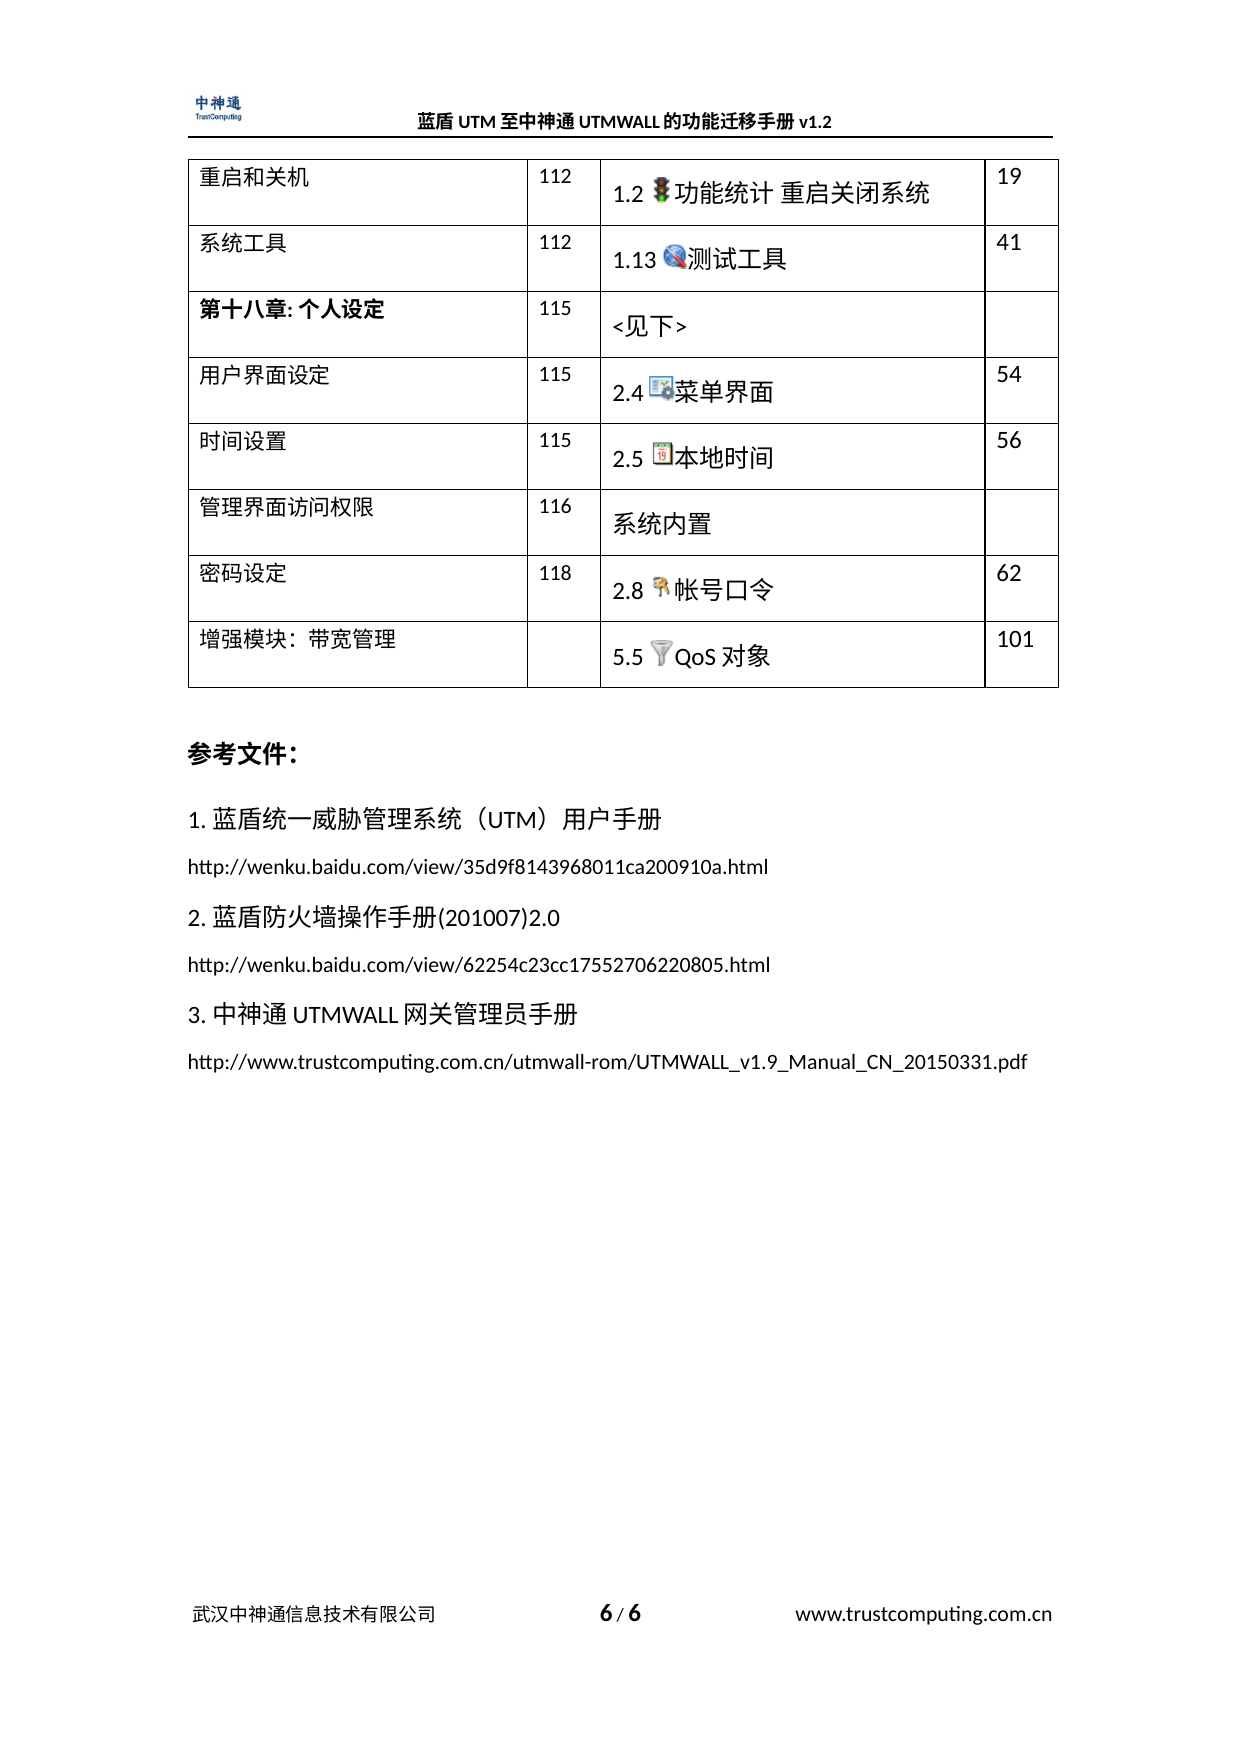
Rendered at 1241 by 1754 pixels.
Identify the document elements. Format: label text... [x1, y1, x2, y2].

table_cell 101 [986, 622, 1058, 687]
table_cell 系统内置 [601, 490, 984, 555]
table_cell 112 [528, 160, 600, 224]
picture [649, 442, 675, 467]
picture [649, 640, 675, 666]
text http://wenku.baidu.com/view/35d9f8143968011ca200910a.html [187, 850, 1053, 883]
text 参考文件： [187, 720, 1053, 785]
table_cell 115 [528, 424, 600, 489]
table_cell 用户界面设定 [189, 358, 527, 423]
table_cell [528, 622, 600, 687]
table_cell 第十八章: 个人设定 [189, 292, 527, 357]
table_cell 5.5 QoS对象 [601, 622, 984, 687]
table_cell [986, 490, 1058, 555]
text 2. 蓝盾防火墙操作手册(201007)2.0 [187, 883, 1053, 948]
picture [649, 177, 675, 203]
table_cell 41 [986, 226, 1058, 291]
picture [187, 88, 248, 129]
table_cell 密码设定 [189, 556, 527, 621]
picture [649, 376, 675, 401]
table_cell 56 [986, 424, 1058, 489]
table_cell 1.2 功能统计 重启关闭系统 [601, 160, 984, 224]
table_cell 重启和关机 [189, 160, 527, 224]
table_cell [986, 292, 1058, 357]
table_cell 系统工具 [189, 226, 527, 291]
table_cell 116 [528, 490, 600, 555]
picture [662, 243, 688, 269]
table_cell 2.4 菜单界面 [601, 358, 984, 423]
table_cell 62 [986, 556, 1058, 621]
table_cell 2.8 帐号口令 [601, 556, 984, 621]
table_cell 115 [528, 292, 600, 357]
picture [649, 574, 675, 600]
text 1. 蓝盾统一威胁管理系统（UTM）用户手册 [187, 785, 1053, 850]
table_cell 时间设置 [189, 424, 527, 489]
table_cell 管理界面访问权限 [189, 490, 527, 555]
table_cell 1.13 测试工具 [601, 226, 984, 291]
table_cell 118 [528, 556, 600, 621]
table_cell 115 [528, 358, 600, 423]
table_cell 2.5 本地时间 [601, 424, 984, 489]
table_cell 54 [986, 358, 1058, 423]
table_cell 112 [528, 226, 600, 291]
table_cell 增强模块：带宽管理 [189, 622, 527, 687]
text 3. 中神通UTMWALL网关管理员手册 http://www.trustcomputing.com.cn/utmwall-rom/UTMWALL_v1.9_Manual_CN_20150331.pdf [187, 980, 1053, 1078]
table_cell <见下> [601, 292, 984, 357]
text http://wenku.baidu.com/view/62254c23cc17552706220805.html [187, 948, 1053, 980]
table_cell 19 [986, 160, 1058, 224]
